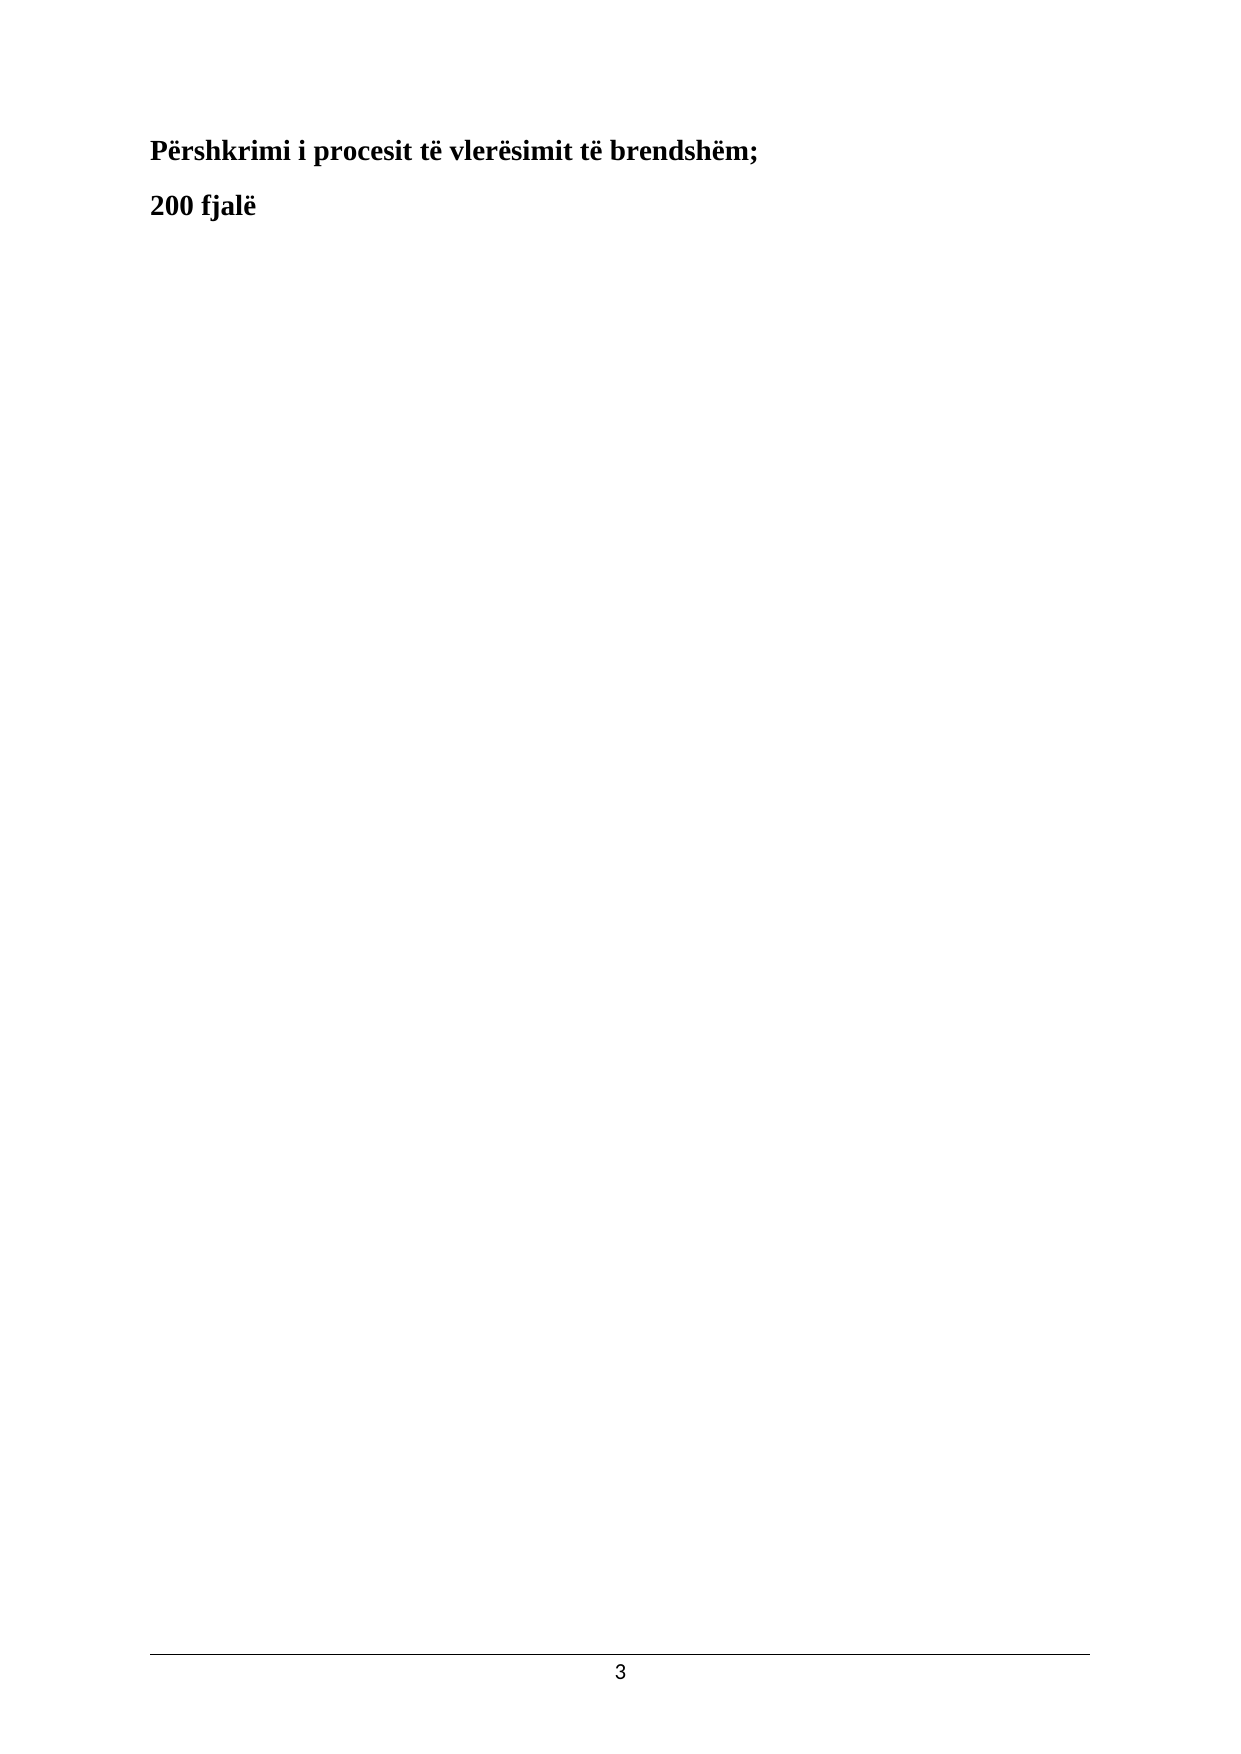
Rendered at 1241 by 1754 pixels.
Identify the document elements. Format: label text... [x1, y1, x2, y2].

text Përshkrimi i procesit të vlerësimit të brendshëm; [150, 133, 1090, 166]
text 200 fjalë [150, 188, 1090, 222]
